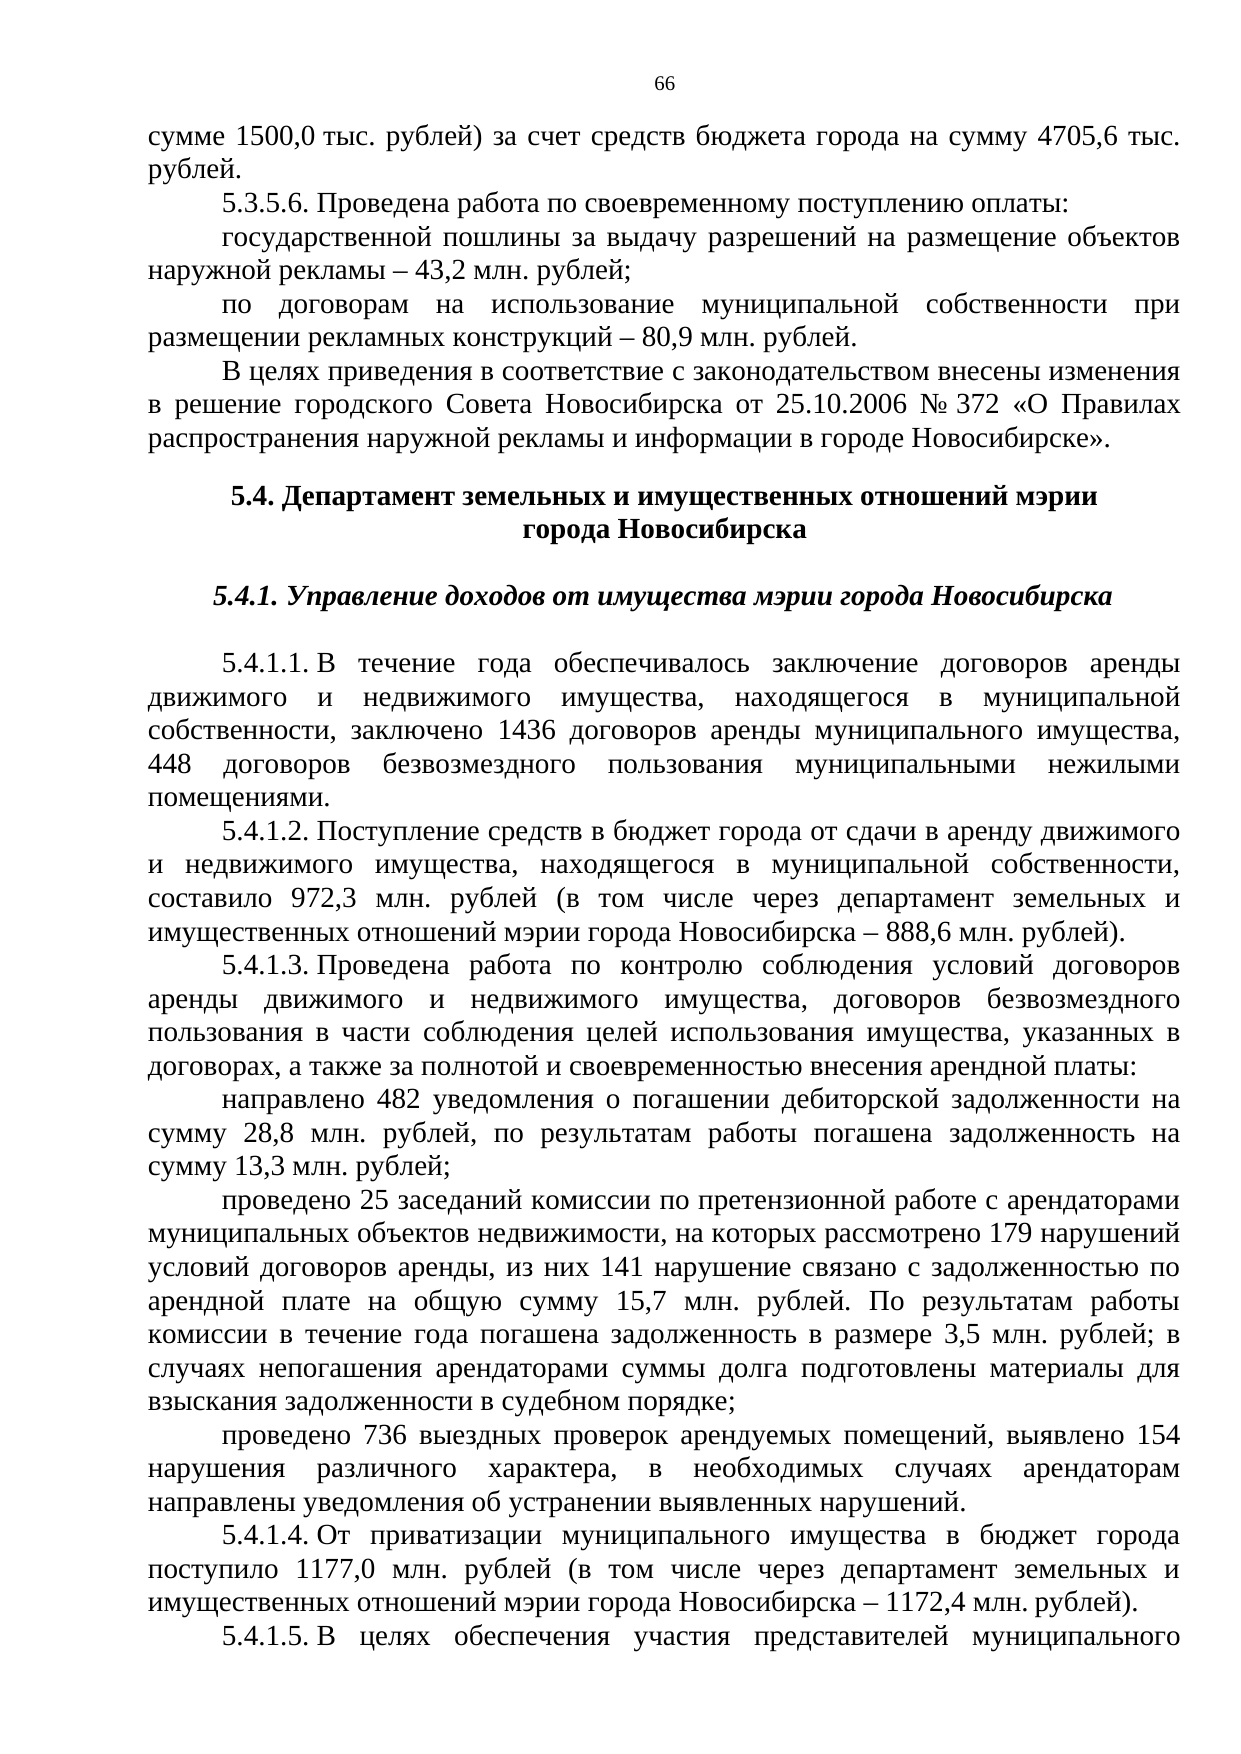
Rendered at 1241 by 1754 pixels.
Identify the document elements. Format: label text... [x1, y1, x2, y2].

text 5.4.1.1. В течение года обеспечивалось заключение договоров аренды движимого и недвижимого имущества, находящегося в муниципальной собственности, заключено 1436 договоров аренды муниципального имущества, 448 договоров безвозмездного пользования муниципальными нежилыми помещениями. [148, 645, 1181, 813]
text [148, 1618, 1181, 1652]
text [148, 118, 1181, 185]
text 5.4. Департамент земельных и имущественных отношений мэрии города Новосибирска [207, 478, 1122, 545]
text 5.4.1. Управление доходов от имущества мэрии города Новосибирска [148, 578, 1181, 612]
text 5.4.1.4. От приватизации муниципального имущества в бюджет города поступило 1177,0 млн. рублей (в том числе через департамент земельных и имущественных отношений мэрии города Новосибирска – 1172,4 млн. рублей). [148, 1517, 1181, 1618]
text направлено 482 уведомления о погашении дебиторской задолженности на сумму 28,8 млн. рублей, по результатам работы погашена задолженность на сумму 13,3 млн. рублей; [148, 1081, 1181, 1182]
text 5.4.1.2. Поступление средств в бюджет города от сдачи в аренду движимого и недвижимого имущества, находящегося в муниципальной собственности, составило 972,3 млн. рублей (в том числе через департамент земельных и имущественных отношений мэрии города Новосибирска – 888,6 млн. рублей). [148, 813, 1181, 947]
text В целях приведения в соответствие с законодательством внесены изменения в решение городского Совета Новосибирска от 25.10.2006 № 372 «О Правилах распространения наружной рекламы и информации в городе Новосибирске». [148, 353, 1181, 453]
text проведено 25 заседаний комиссии по претензионной работе с арендаторами муниципальных объектов недвижимости, на которых рассмотрено 179 нарушений условий договоров аренды, из них 141 нарушение связано с задолженностью по арендной плате на общую сумму 15,7 млн. рублей. По результатам работы комиссии в течение года погашена задолженность в размере 3,5 млн. рублей; в случаях непогашения арендаторами суммы долга подготовлены материалы для взыскания задолженности в судебном порядке; [148, 1182, 1181, 1417]
text государственной пошлины за выдачу разрешений на размещение объектов наружной рекламы – 43,2 млн. рублей; [148, 219, 1181, 286]
text проведено 736 выездных проверок арендуемых помещений, выявлено 154 нарушения различного характера, в необходимых случаях арендаторам направлены уведомления об устранении выявленных нарушений. [148, 1417, 1181, 1517]
text 5.3.5.6. Проведена работа по своевременному поступлению оплаты: [148, 185, 1181, 219]
text 5.4.1.3. Проведена работа по контролю соблюдения условий договоров аренды движимого и недвижимого имущества, договоров безвозмездного пользования в части соблюдения целей использования имущества, указанных в договорах, а также за полнотой и своевременностью внесения арендной платы: [148, 947, 1181, 1081]
text по договорам на использование муниципальной собственности при размещении рекламных конструкций – 80,9 млн. рублей. [148, 286, 1181, 353]
